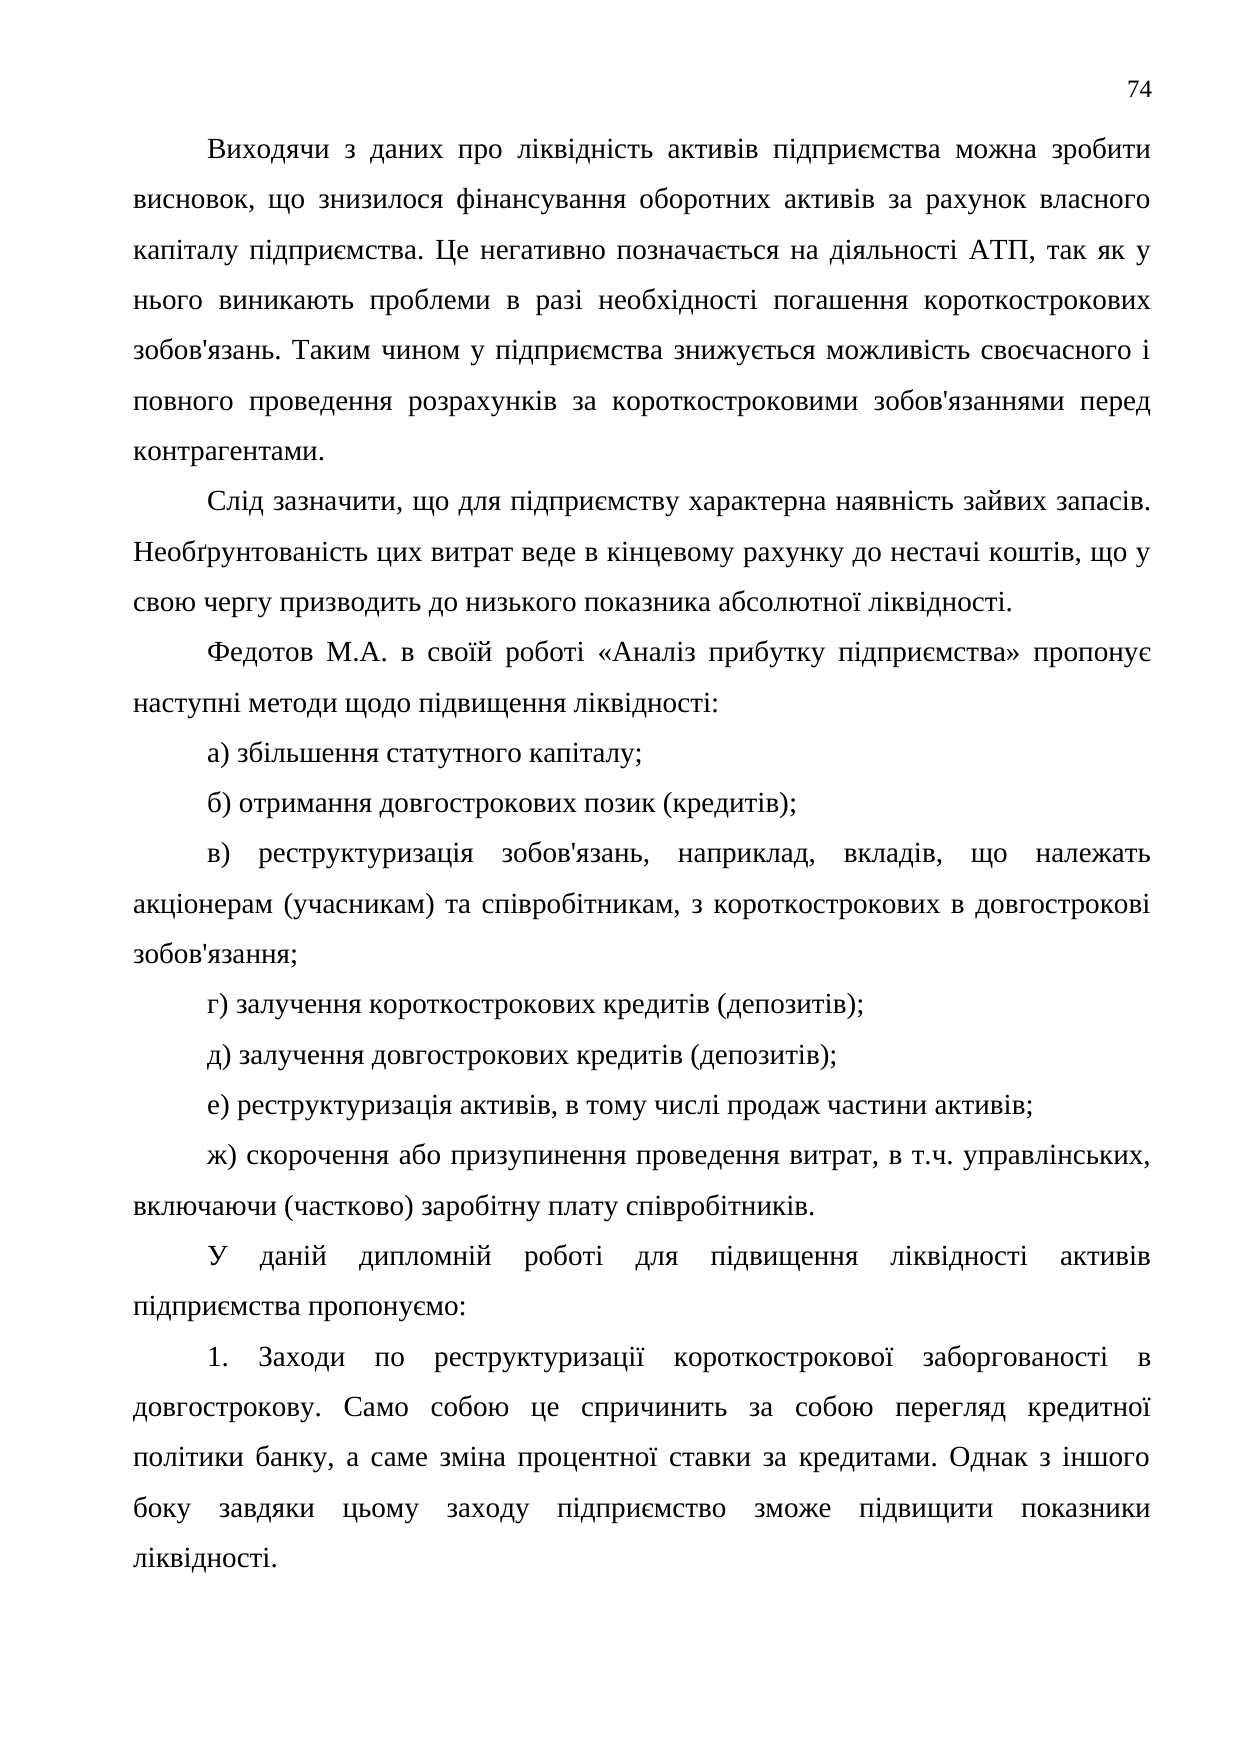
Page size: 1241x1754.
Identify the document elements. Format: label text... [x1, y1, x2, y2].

text а) збільшення статутного капіталу; [133, 735, 1152, 768]
text Виходячи з даних про ліквідність активів підприємства можна зробити висновок, що знизилося фінансування оборотних активів за рахунок власного капіталу підприємства. Це негативно позначається на діяльності АТП, так як у нього виникають проблеми в разі необхідності погашення короткострокових зобов'язань. Таким чином у підприємства знижується можливість своєчасного і повного проведення розрахунків за короткостроковими зобов'язаннями перед контрагентами. [133, 131, 1152, 467]
text б) отримання довгострокових позик (кредитів); [133, 785, 1152, 819]
text ж) скорочення або призупинення проведення витрат, в т.ч. управлінських, включаючи (частково) заробітну плату співробітників. [133, 1137, 1152, 1221]
text 1. Заходи по реструктуризації короткострокової заборгованості в довгострокову. Само собою це спричинить за собою перегляд кредитної політики банку, а саме зміна процентної ставки за кредитами. Однак з іншого боку завдяки цьому заходу підприємство зможе підвищити показники ліквідності. [133, 1339, 1152, 1573]
text Федотов М.А. в своїй роботі «Аналіз прибутку підприємства» пропонує наступні методи щодо підвищення ліквідності: [133, 634, 1152, 718]
text е) реструктуризація активів, в тому числі продаж частини активів; [133, 1087, 1152, 1121]
text в) реструктуризація зобов'язань, наприклад, вкладів, що належать акціонерам (учасникам) та співробітникам, з короткострокових в довгострокові зобов'язання; [133, 836, 1152, 970]
text д) залучення довгострокових кредитів (депозитів); [133, 1037, 1152, 1070]
text г) залучення короткострокових кредитів (депозитів); [133, 987, 1152, 1020]
text Слід зазначити, що для підприємству характерна наявність зайвих запасів. Необґрунтованість цих витрат веде в кінцевому рахунку до нестачі коштів, що у свою чергу призводить до низького показника абсолютної ліквідності. [133, 483, 1152, 618]
text У даній дипломній роботі для підвищення ліквідності активів підприємства пропонуємо: [133, 1238, 1152, 1322]
